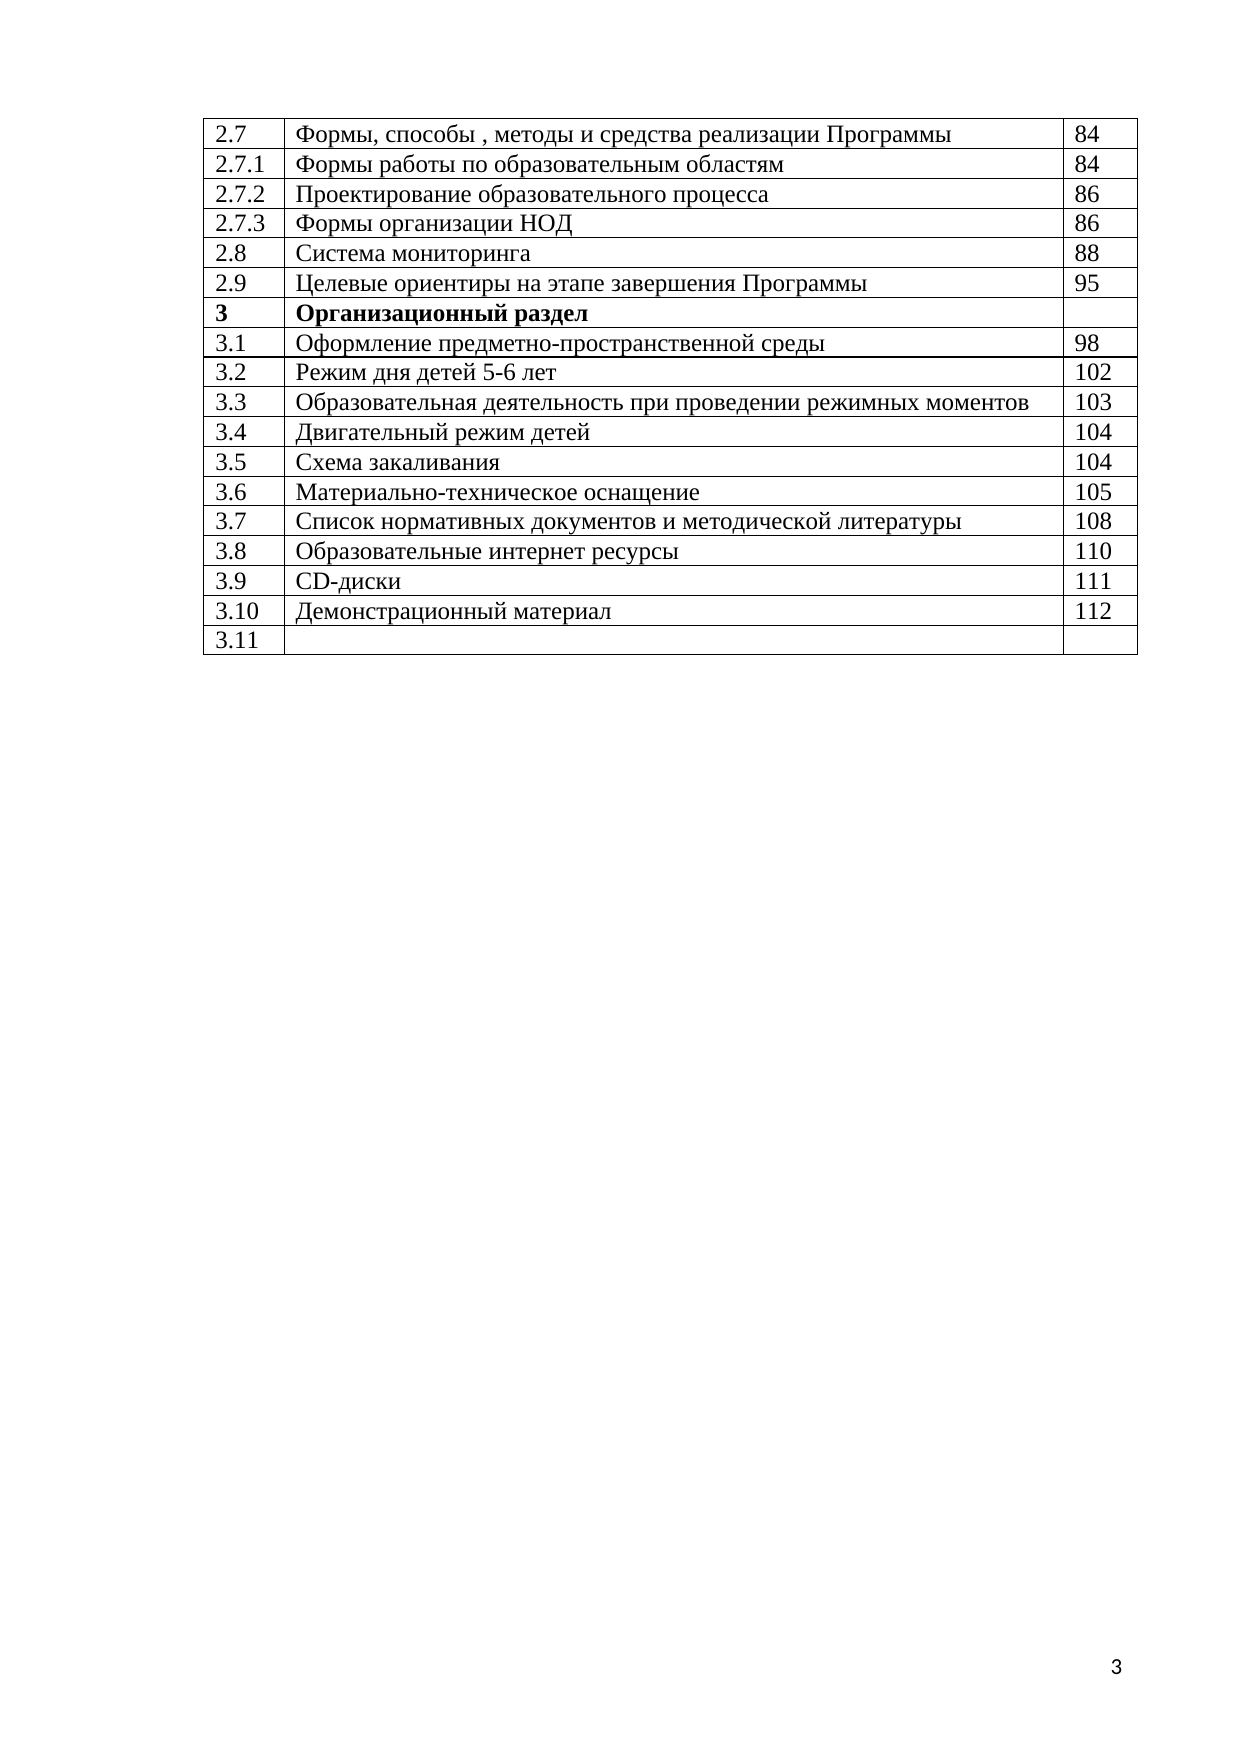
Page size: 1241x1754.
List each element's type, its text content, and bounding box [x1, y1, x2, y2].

table_cell 3.2 [204, 358, 284, 386]
table_cell 95 [1064, 268, 1137, 297]
table_cell 2.7 [204, 119, 284, 148]
table_cell 103 [1064, 387, 1137, 416]
table_cell 104 [1064, 447, 1137, 476]
table_cell 2.8 [204, 238, 284, 267]
table_cell Демонстрационный материал [285, 596, 1063, 624]
table_cell 104 [1064, 417, 1137, 446]
table_cell 3.7 [204, 506, 284, 535]
table_cell 3.6 [204, 477, 284, 505]
table_cell Формы организации НОД [285, 209, 1063, 237]
table_cell 3 [204, 298, 284, 327]
table_cell Материально-техническое оснащение [285, 477, 1063, 505]
table_cell [1064, 626, 1137, 654]
table_cell 3.11 [204, 626, 284, 654]
table_cell 2.9 [204, 268, 284, 297]
table_cell 108 [1064, 506, 1137, 535]
table_cell 86 [1064, 209, 1137, 237]
table_cell Образовательная деятельность при проведении режимных моментов [285, 387, 1063, 416]
table_cell Система мониторинга [285, 238, 1063, 267]
table_cell Организационный раздел [285, 298, 1063, 327]
table_cell 2.7.1 [204, 149, 284, 178]
table_cell CD-диски [285, 566, 1063, 595]
table_cell 105 [1064, 477, 1137, 505]
table_cell 110 [1064, 536, 1137, 565]
table_cell Целевые ориентиры на этапе завершения Программы [285, 268, 1063, 297]
table_cell 102 [1064, 358, 1137, 386]
table_cell Двигательный режим детей [285, 417, 1063, 446]
table_cell 3.3 [204, 387, 284, 416]
table_cell 86 [1064, 179, 1137, 207]
table_cell 98 [1064, 328, 1137, 356]
table_cell Формы, способы , методы и средства реализации Программы [285, 119, 1063, 148]
table_cell 3.1 [204, 328, 284, 356]
table_cell 2.7.2 [204, 179, 284, 207]
table_cell 112 [1064, 596, 1137, 624]
table_cell 111 [1064, 566, 1137, 595]
table_cell Схема закаливания [285, 447, 1063, 476]
table_cell 3.9 [204, 566, 284, 595]
table_cell Оформление предметно-пространственной среды [285, 328, 1063, 356]
table_cell Формы работы по образовательным областям [285, 149, 1063, 178]
table_cell Список нормативных документов и методической литературы [285, 506, 1063, 535]
table_cell 3.5 [204, 447, 284, 476]
table_cell [1064, 298, 1137, 327]
table_cell Образовательные интернет ресурсы [285, 536, 1063, 565]
table_cell 84 [1064, 119, 1137, 148]
table_cell Режим дня детей 5-6 лет [285, 358, 1063, 386]
table_cell Проектирование образовательного процесса [285, 179, 1063, 207]
table_cell 3.4 [204, 417, 284, 446]
table_cell [285, 626, 1063, 654]
table_cell 3.10 [204, 596, 284, 624]
table_cell 3.8 [204, 536, 284, 565]
table_cell 88 [1064, 238, 1137, 267]
table_cell 2.7.3 [204, 209, 284, 237]
table_cell 84 [1064, 149, 1137, 178]
